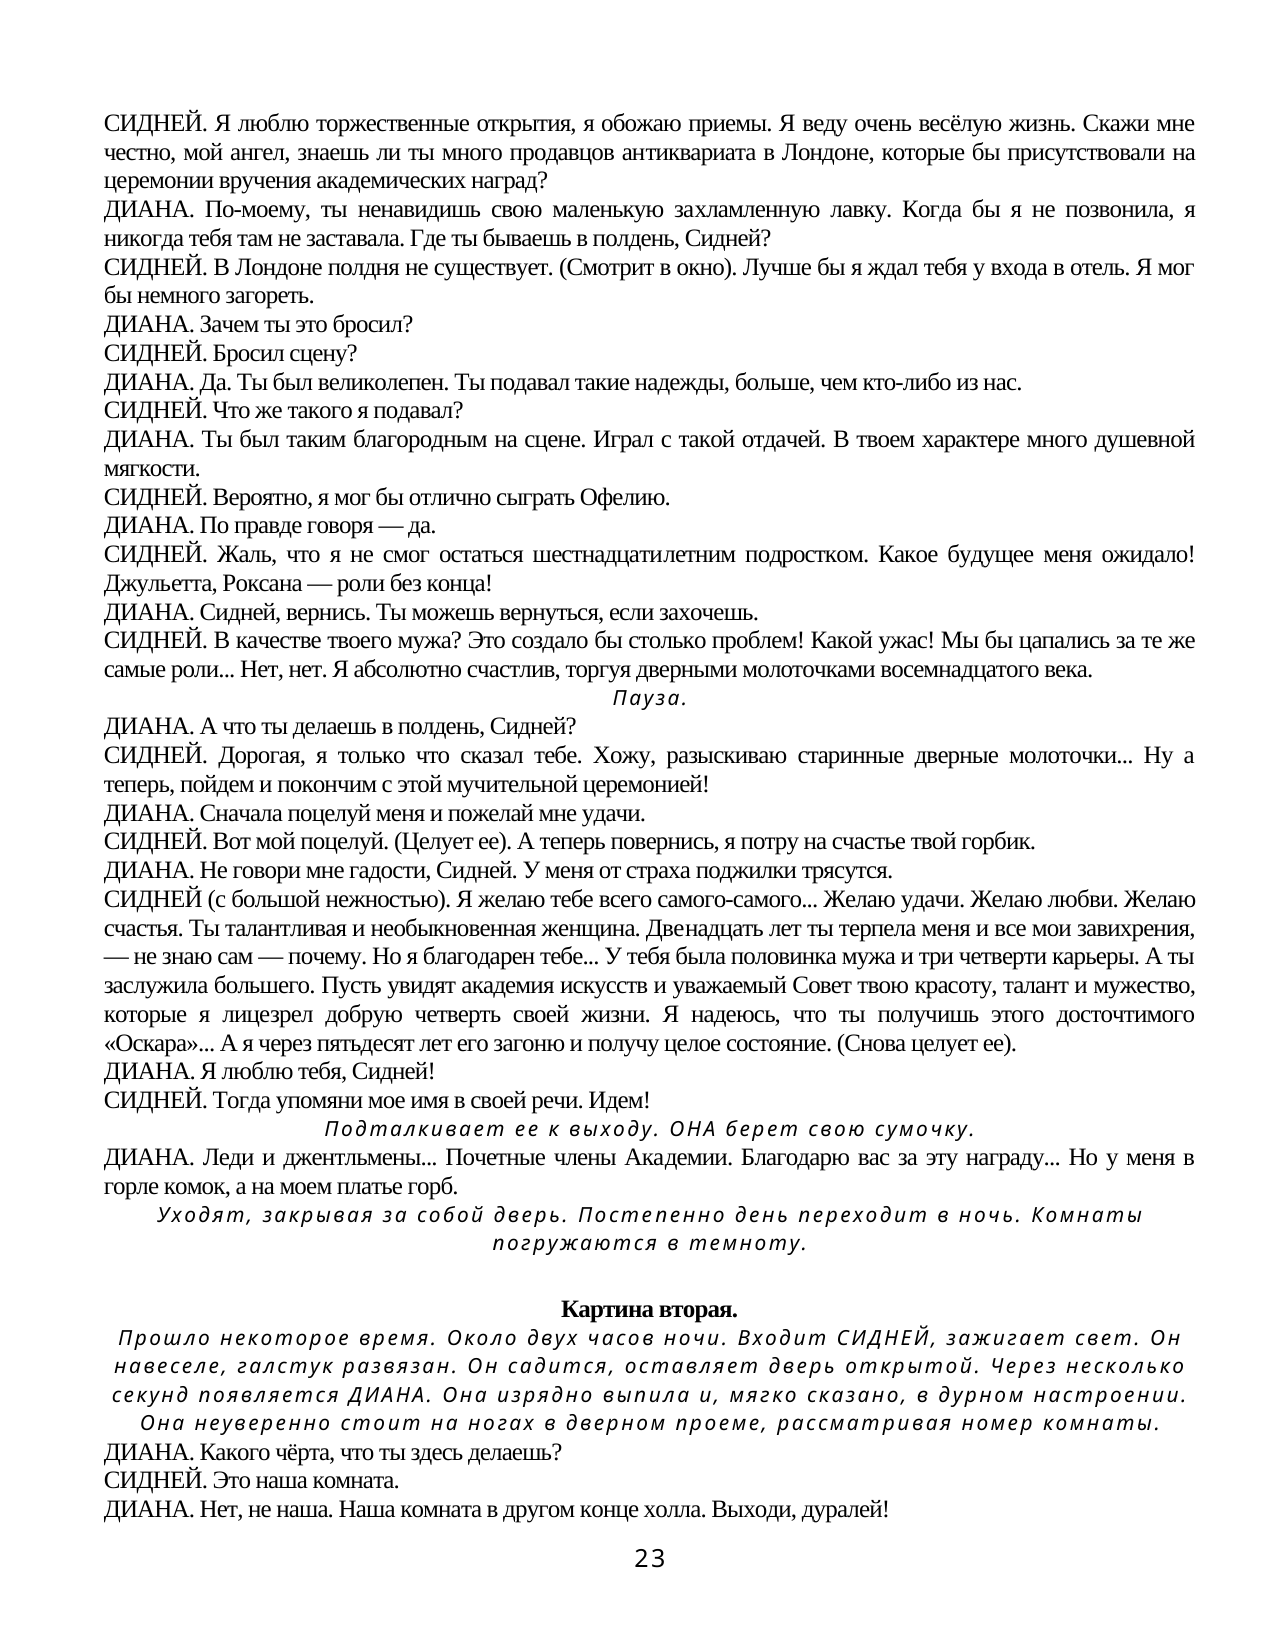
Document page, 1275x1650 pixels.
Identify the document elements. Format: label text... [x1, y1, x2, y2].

text СИДНЕЙ. В Лондоне полдня не существует. (Смотрит в окно). Лучше бы я ждал тебя у входа в отель. Я мог бы немного загореть. [103, 252, 1196, 309]
text ДИАНА. Сидней, вернись. Ты можешь вернуться, если захочешь. [103, 597, 1196, 625]
text ДИАНА. По-моему, ты ненавидишь свою маленькую захламленную лавку. Когда бы я не позвонила, я никогда тебя там не заставала. Где ты бываешь в полдень, Сидней? [103, 194, 1196, 252]
text ДИАНА. По правде говоря — да. [103, 510, 1196, 539]
text Уходят, закрывая за собой дверь. Постепенно день переходит в ночь. Комнаты погружаются в темноту. [103, 1200, 1196, 1257]
text ДИАНА. Да. Ты был великолепен. Ты подавал такие надежды, больше, чем кто-либо из нас. [103, 367, 1196, 395]
text СИДНЕЙ. Что же такого я подавал? [103, 395, 1196, 424]
text ДИАНА. А что ты делаешь в полдень, Сидней? [103, 711, 1196, 740]
text ДИАНА. Я люблю тебя, Сидней! [103, 1056, 1196, 1085]
text СИДНЕЙ. В качестве твоего мужа? Это создало бы столько проблем! Какой ужас! Мы бы цапались за те же самые роли... Нет, нет. Я абсолютно счастлив, торгуя дверными молоточками восемнадцатого века. [103, 625, 1196, 683]
text СИДНЕЙ. Я люблю торжественные открытия, я обожаю приемы. Я веду очень весёлую жизнь. Скажи мне честно, мой ангел, знаешь ли ты много продавцов антиквариата в Лондоне, которые бы присутствовали на церемонии вручения академических наград? [103, 108, 1196, 194]
text ДИАНА. Леди и джентльмены... Почетные члены Академии. Благодарю вас за эту награду... Но у меня в горле комок, а на моем платье горб. [103, 1142, 1196, 1200]
text СИДНЕЙ (с большой нежностью). Я желаю тебе всего самого-самого... Желаю удачи. Желаю любви. Желаю счастья. Ты талантливая и необыкновенная женщина. Двенадцать лет ты терпела меня и все мои завихрения, — не знаю сам — почему. Но я благодарен тебе... У тебя была половинка мужа и три четверти карьеры. А ты заслужила большего. Пусть увидят академия искусств и уважаемый Совет твою красоту, талант и мужество, которые я лицезрел добрую четверть своей жизни. Я надеюсь, что ты получишь этого досточтимого «Оскара»... А я через пятьдесят лет его загоню и получу целое состояние. (Снова целует ее). [103, 884, 1196, 1056]
text СИДНЕЙ. Дорогая, я только что сказал тебе. Хожу, разыскиваю старинные дверные молоточки... Ну а теперь, пойдем и покончим с этой мучительной церемонией! [103, 740, 1196, 798]
text ДИАНА. Не говори мне гадости, Сидней. У меня от страха поджилки трясутся. [103, 855, 1196, 884]
text Пауза. [103, 683, 1196, 711]
text СИДНЕЙ. Вот мой поцелуй. (Целует ее). А теперь повернись, я потру на счастье твой горбик. [103, 826, 1196, 855]
text ДИАНА. Ты был таким благородным на сцене. Играл с такой отдачей. В твоем характере много душевной мягкости. [103, 424, 1196, 482]
text Подталкивает ее к выходу. ОНА берет свою сумочку. [103, 1114, 1196, 1142]
text СИДНЕЙ. Бросил сцену? [103, 338, 1196, 367]
text Прошло некоторое время. Около двух часов ночи. Входит СИДНЕЙ, зажигает свет. Он навеселе, галстук развязан. Он садится, оставляет дверь открытой. Через несколько секунд появляется ДИАНА. Она изрядно выпила и, мягко сказано, в дурном настроении. Она неуверенно стоит на ногах в дверном проеме, рассматривая номер комнаты. [103, 1323, 1196, 1437]
text ДИАНА. Зачем ты это бросил? [103, 309, 1196, 338]
text СИДНЕЙ. Это наша комната. [103, 1465, 1196, 1494]
text СИДНЕЙ. Тогда упомяни мое имя в своей речи. Идем! [103, 1085, 1196, 1114]
text ДИАНА. Какого чёрта, что ты здесь делаешь? [103, 1437, 1196, 1465]
text ДИАНА. Нет, не наша. Наша комната в другом конце холла. Выходи, дуралей! [103, 1494, 1196, 1523]
text ДИАНА. Сначала поцелуй меня и пожелай мне удачи. [103, 798, 1196, 826]
text СИДНЕЙ. Жаль, что я не смог остаться шестнадцатилетним подростком. Какое будущее меня ожидало! Джульетта, Роксана — роли без конца! [103, 539, 1196, 597]
text Картина вторая. [103, 1294, 1196, 1323]
text СИДНЕЙ. Вероятно, я мог бы отлично сыграть Офелию. [103, 482, 1196, 510]
